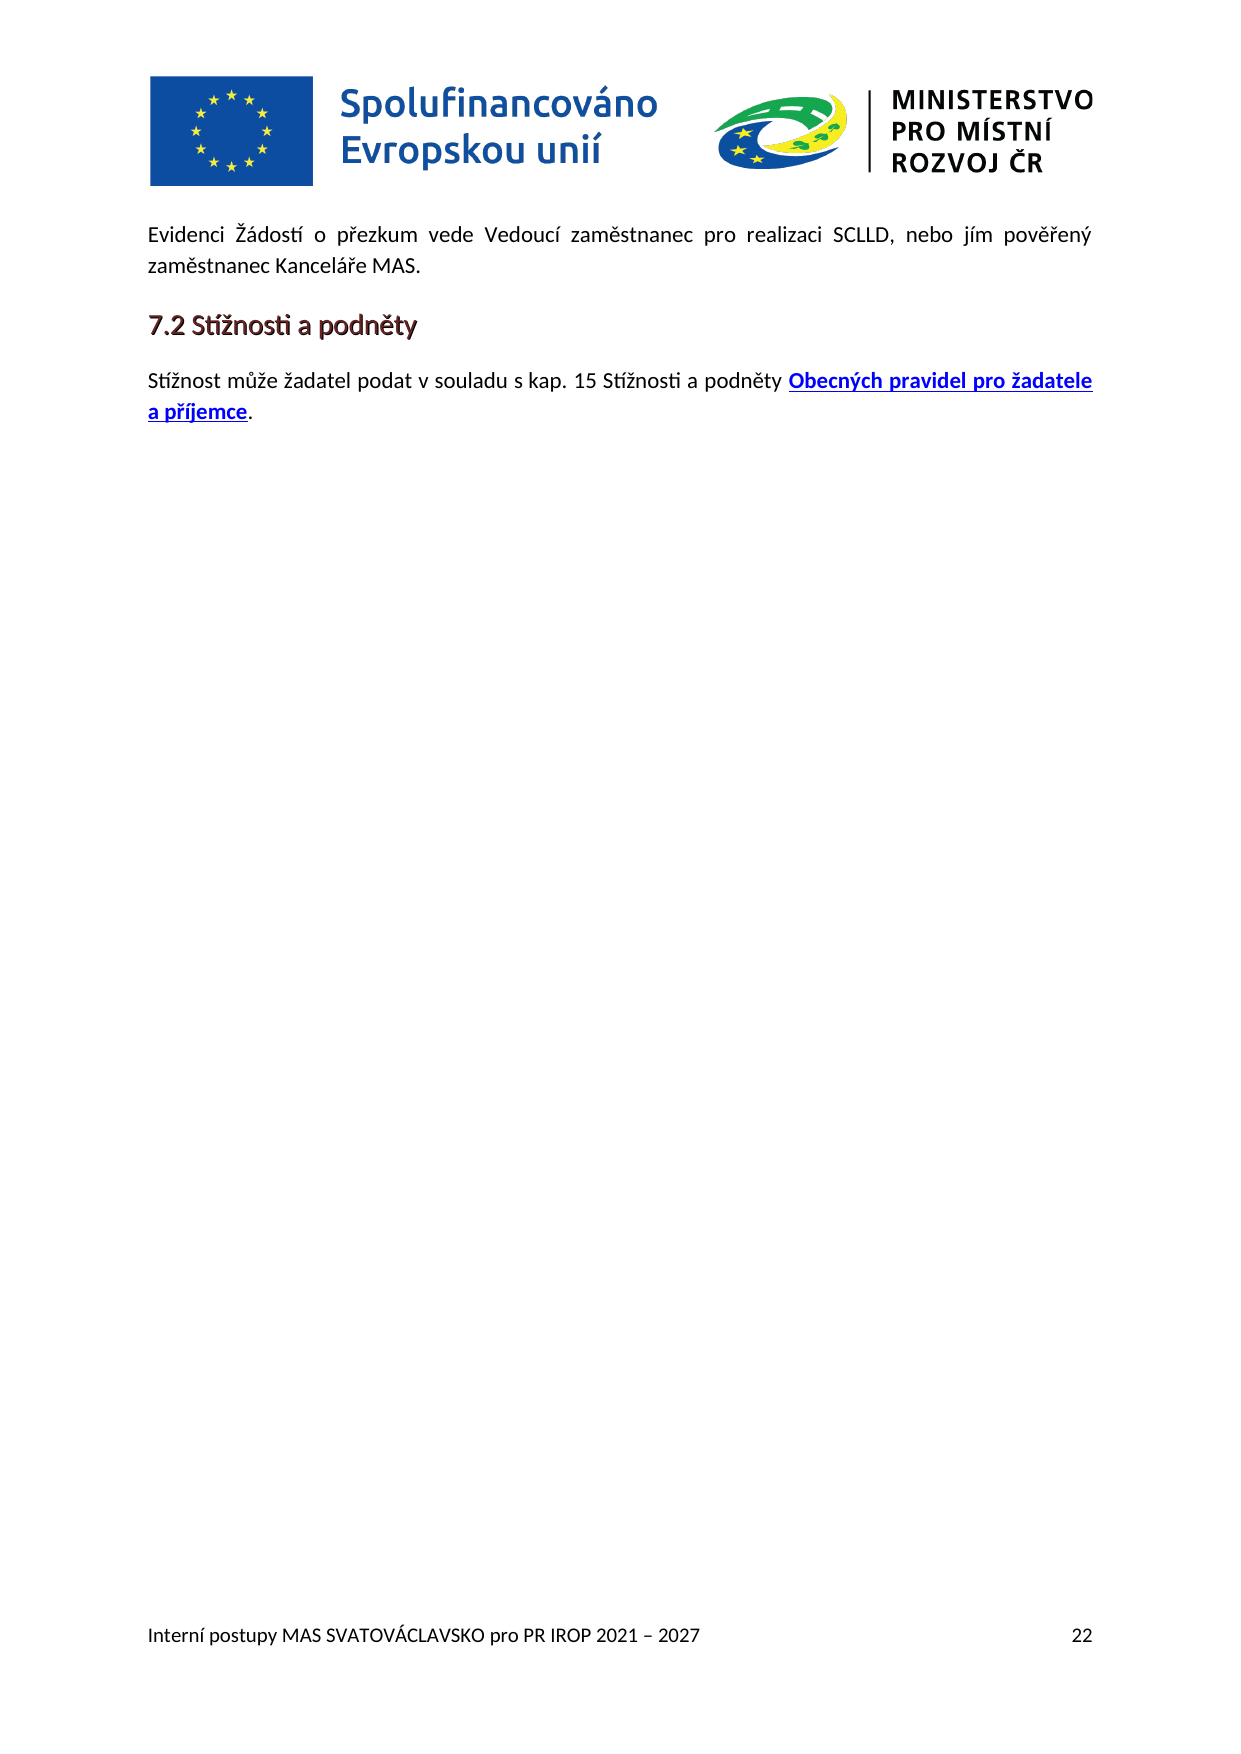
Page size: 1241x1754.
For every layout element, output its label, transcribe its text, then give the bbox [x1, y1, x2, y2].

text Stížnost může žadatel podat v souladu s kap. 15 Stížnosti a podněty Obecných pravidel pro žadatele a příjemce. [148, 367, 1093, 425]
text Evidenci Žádostí o přezkum vede Vedoucí zaměstnanec pro realizaci SCLLD, nebo jím pověřený zaměstnanec Kanceláře MAS. [148, 221, 1093, 279]
picture [147, 73, 1093, 189]
subtitle 7.2 Stížnosti a podněty [148, 306, 1093, 342]
